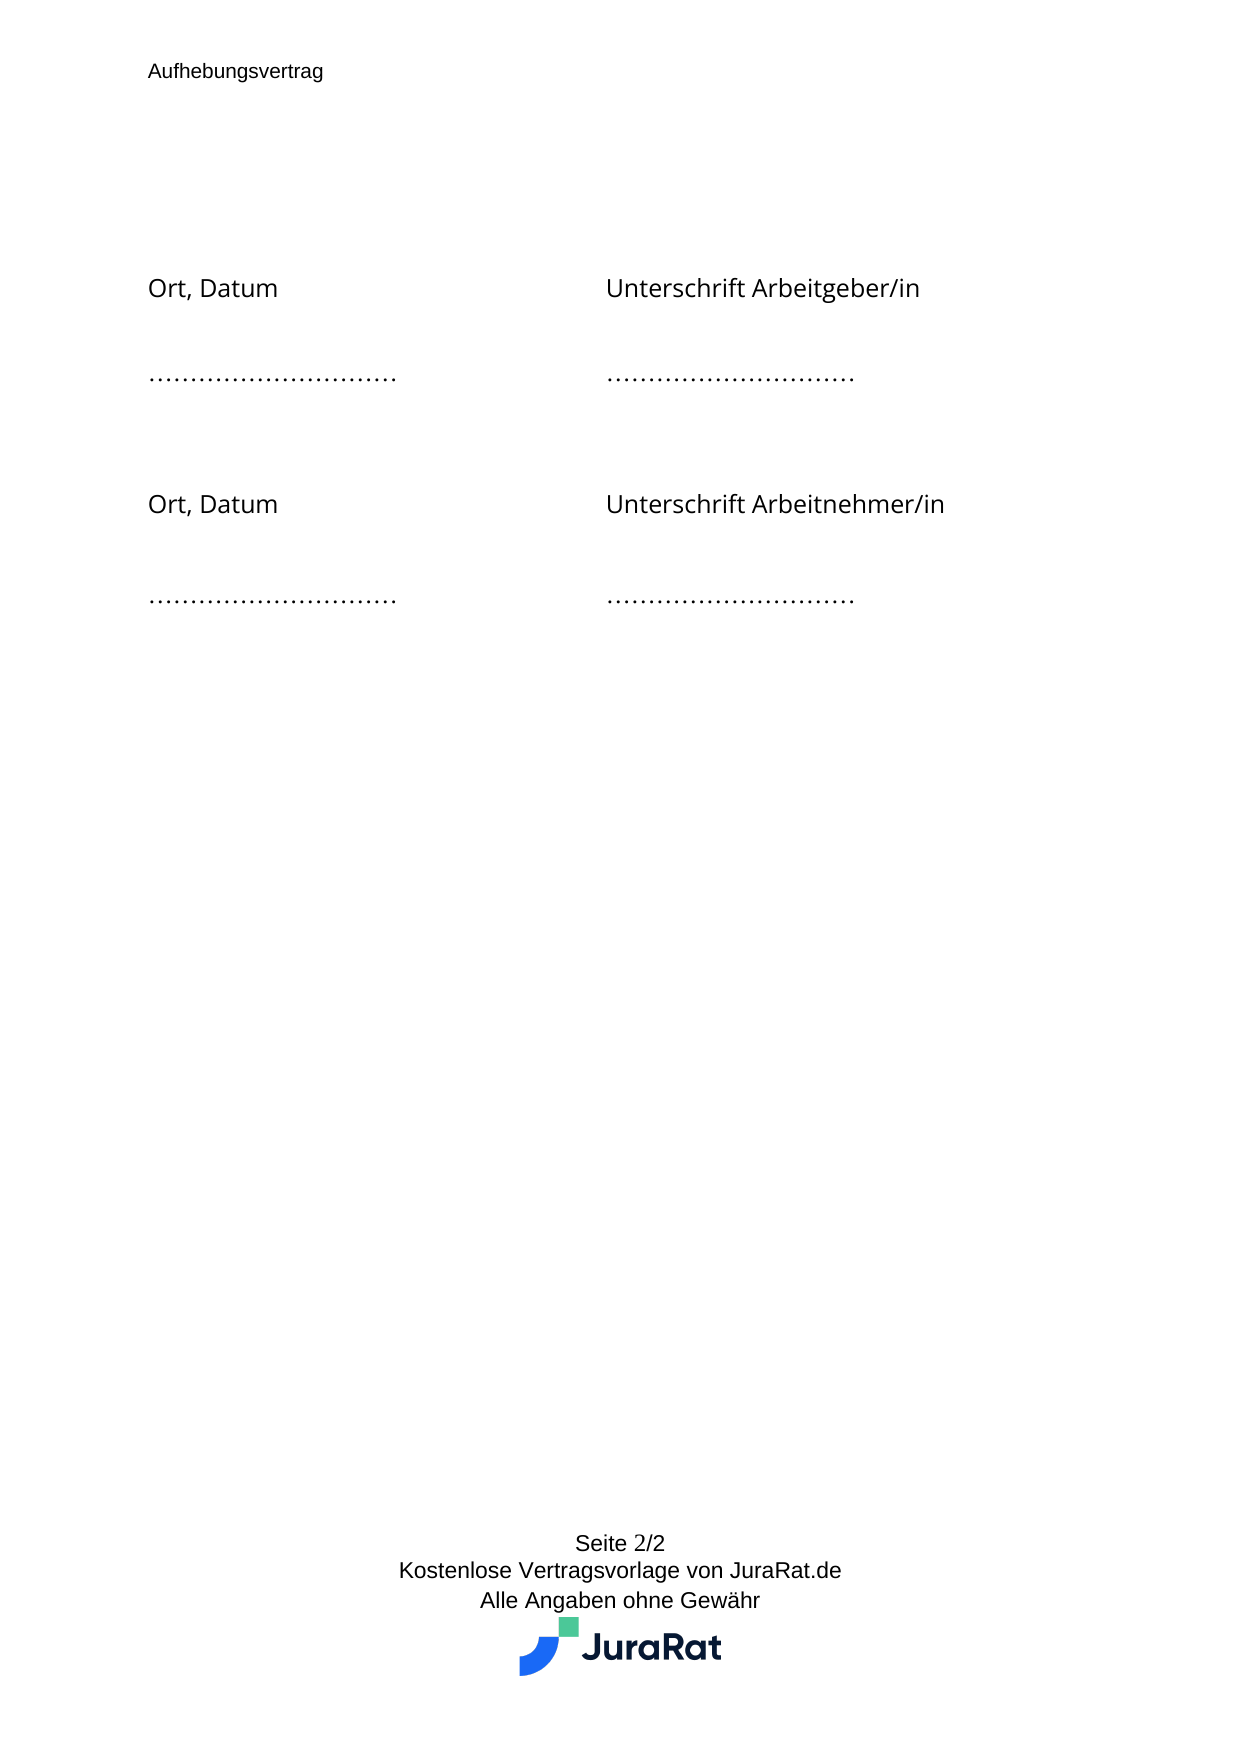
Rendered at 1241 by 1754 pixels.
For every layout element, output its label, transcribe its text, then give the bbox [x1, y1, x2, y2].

text ………………………… ………………………… [148, 580, 1092, 609]
text Ort, Datum Unterschrift Arbeitnehmer/in [148, 487, 1092, 521]
text ………………………… ………………………… [148, 358, 1092, 387]
text Ort, Datum Unterschrift Arbeitgeber/in [148, 270, 1092, 304]
picture [519, 1617, 721, 1676]
